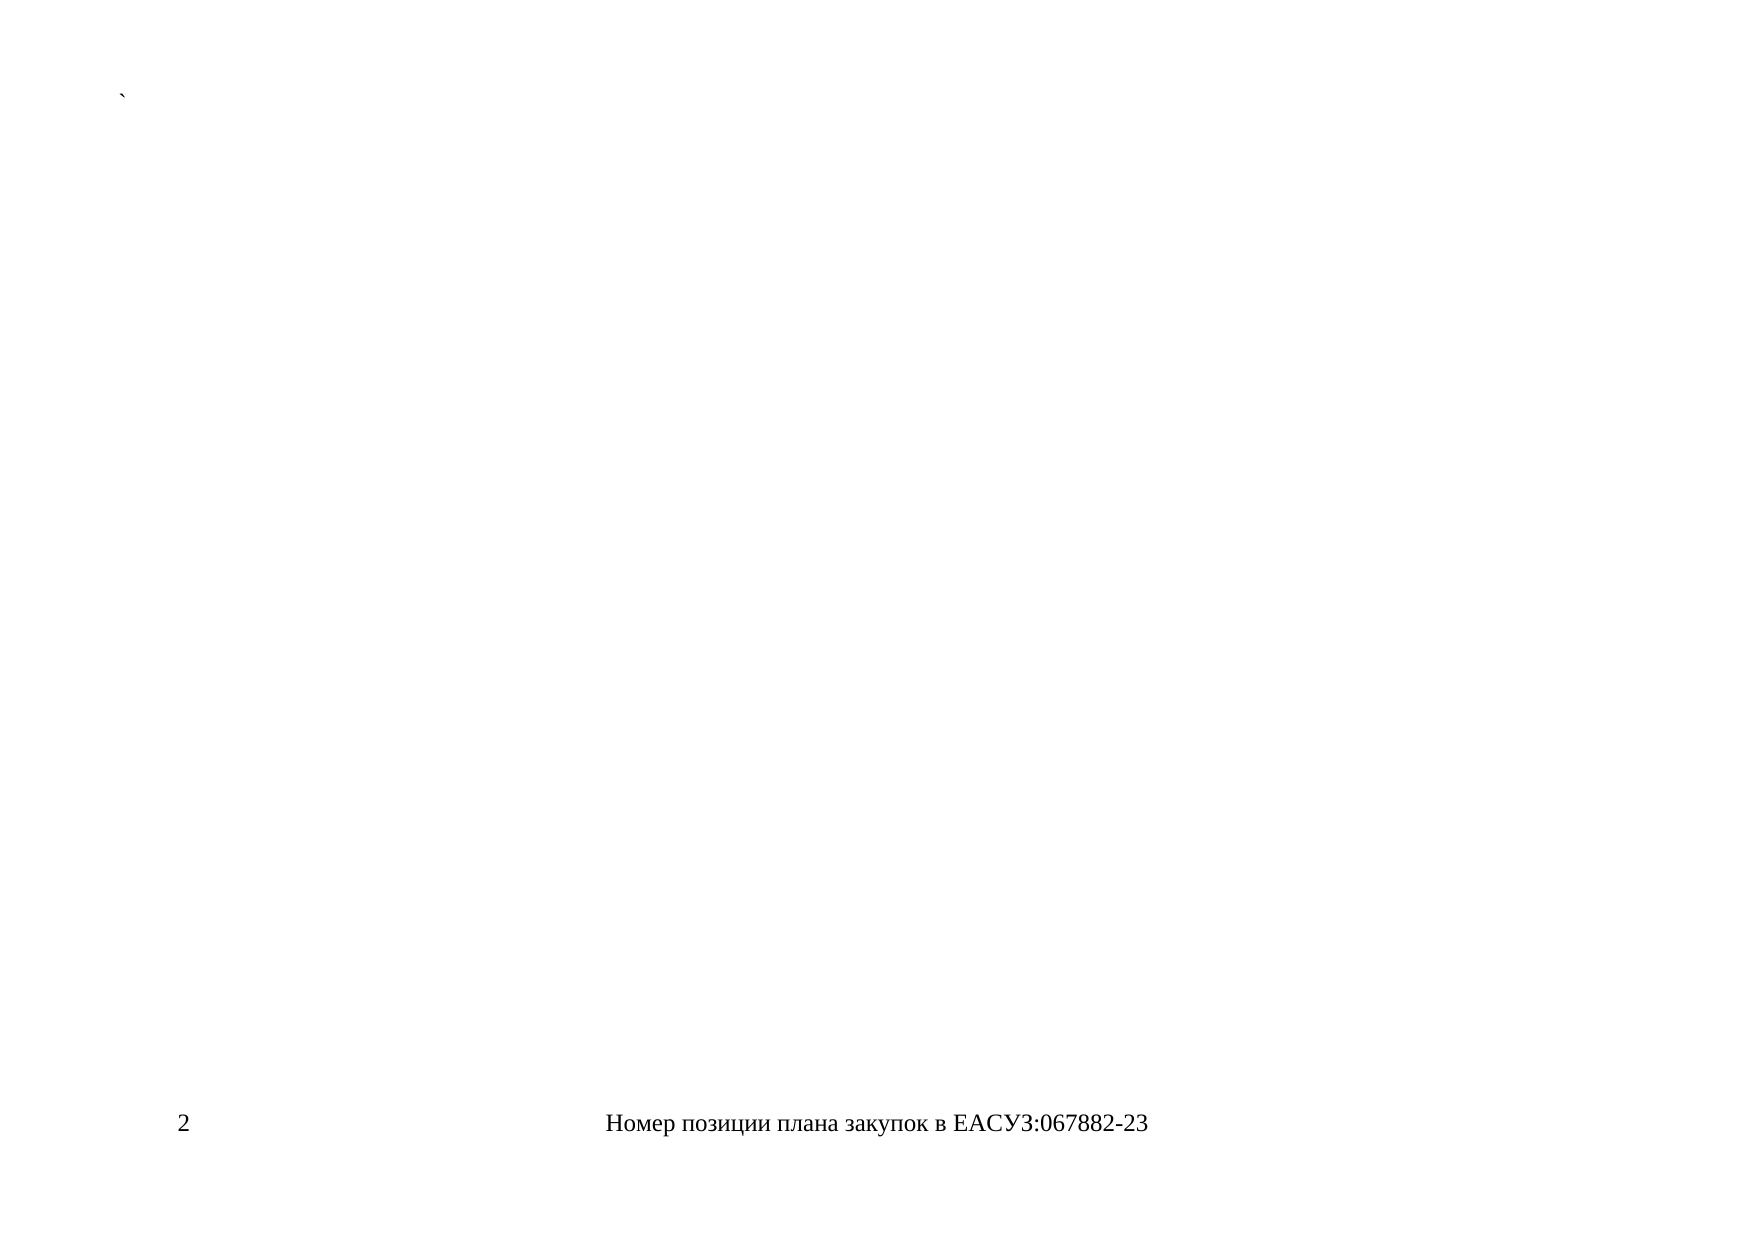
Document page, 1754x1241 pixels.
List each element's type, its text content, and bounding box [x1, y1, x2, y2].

text ` [118, 88, 1636, 117]
